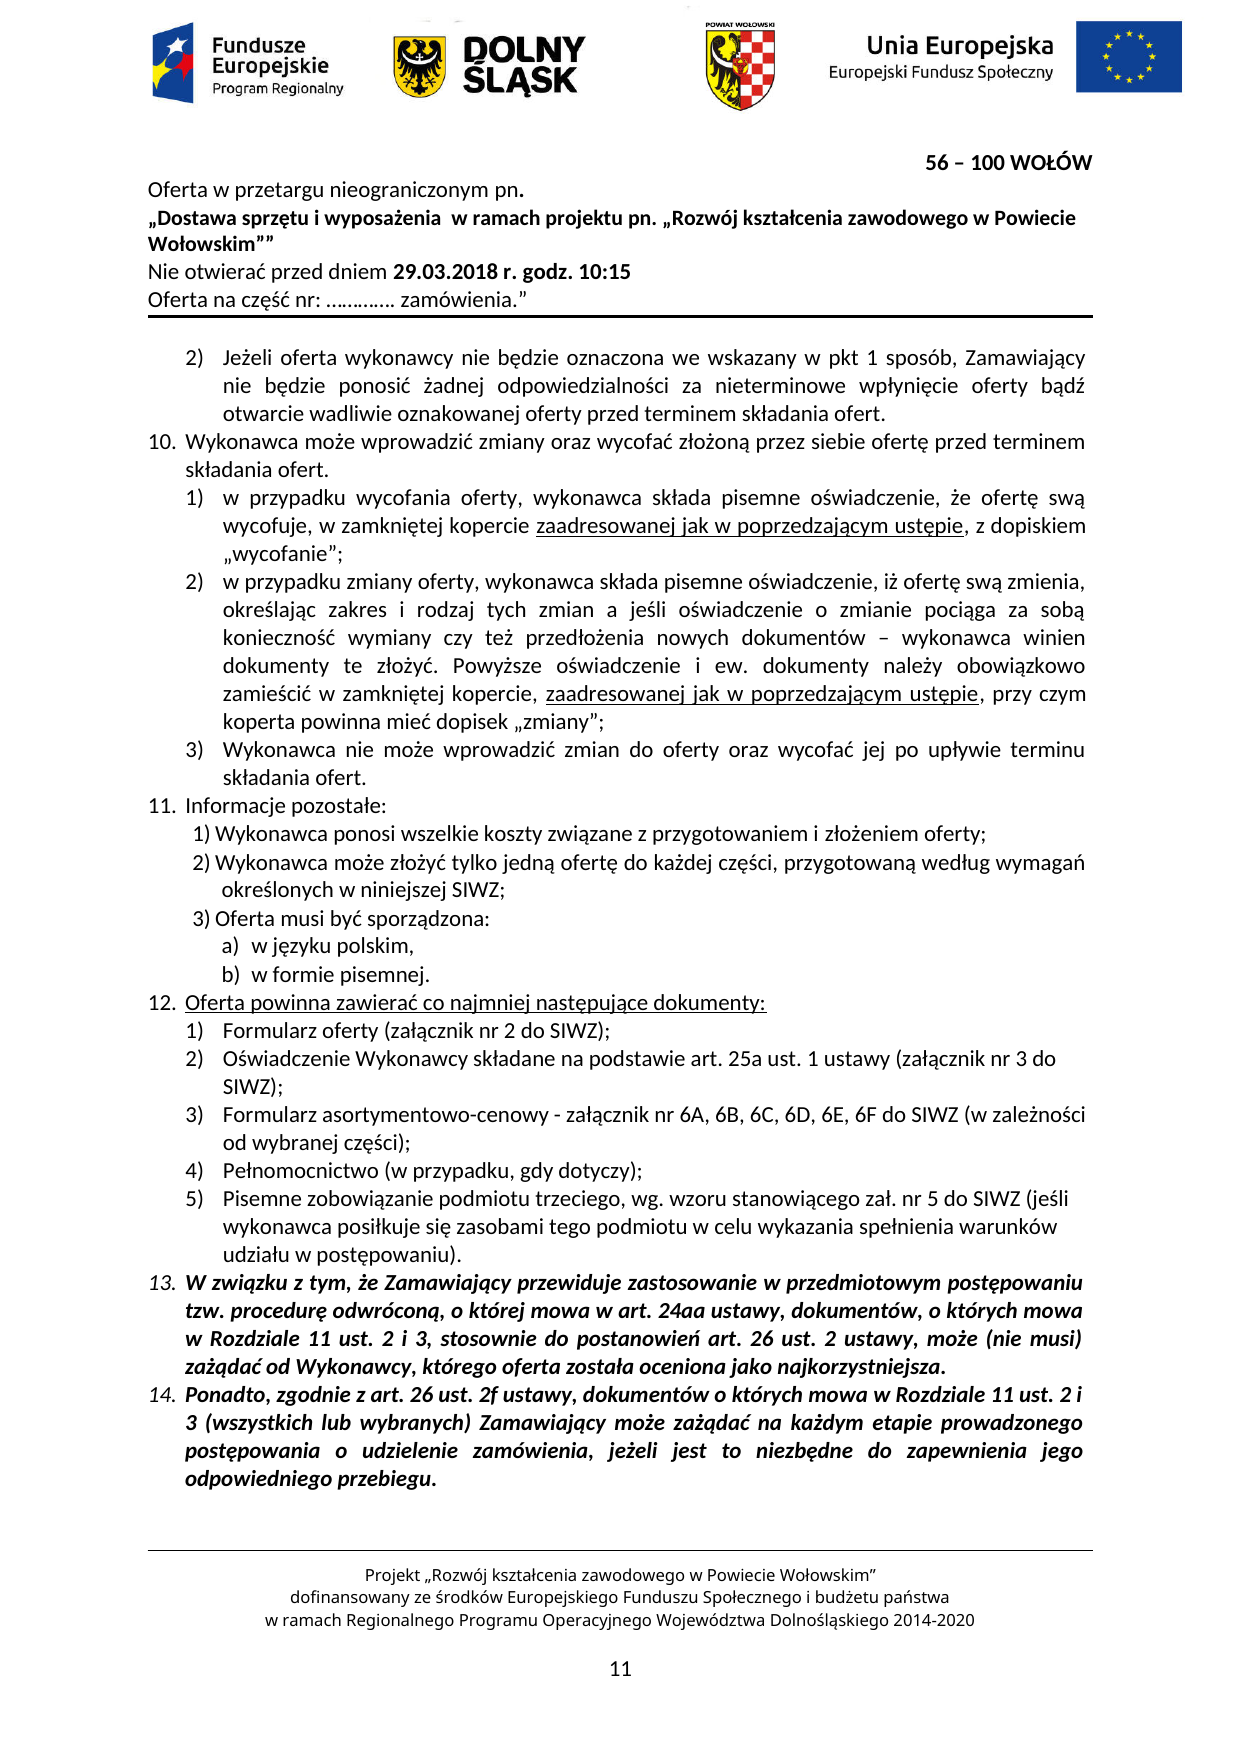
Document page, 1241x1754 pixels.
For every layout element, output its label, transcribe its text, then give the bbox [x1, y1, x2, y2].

list Ponadto, zgodnie z art. 26 ust. 2f ustawy, dokumentów o których mowa w Rozdziale 11 ust. 2 i 3 (wszystkich lub wybranych) Zamawiający może zażądać na każdym etapie prowadzonego postępowania o udzielenie zamówienia, jeżeli jest to niezbędne do zapewnienia jego odpowiedniego przebiegu. [148, 1380, 1087, 1492]
list Pisemne zobowiązanie podmiotu trzeciego, wg. wzoru stanowiącego zał. nr 5 do SIWZ (jeśli wykonawca posiłkuje się zasobami tego podmiotu w celu wykazania spełnienia warunków udziału w postępowaniu). [185, 1184, 1093, 1268]
list Informacje pozostałe: [148, 792, 1087, 819]
text Nie otwierać przed dniem 29.03.2018 r. godz. 10:15 [148, 257, 1093, 285]
list Wykonawca nie może wprowadzić zmian do oferty oraz wycofać jej po upływie terminu składania ofert. [185, 736, 1087, 792]
text 56 – 100 WOŁÓW [148, 148, 1093, 176]
list Wykonawca może wprowadzić zmiany oraz wycofać złożoną przez siebie ofertę przed terminem składania ofert. [148, 427, 1087, 483]
list Oferta powinna zawierać co najmniej następujące dokumenty: [148, 988, 1087, 1016]
picture [135, 0, 1204, 162]
list w formie pisemnej. [221, 960, 1087, 988]
text „Dostawa sprzętu i wyposażenia w ramach projektu pn. „Rozwój kształcenia zawodowego w Powiecie Wołowskim”” [148, 204, 1093, 257]
list w przypadku wycofania oferty, wykonawca składa pisemne oświadczenie, że ofertę swą wycofuje, w zamkniętej kopercie zaadresowanej jak w poprzedzającym ustępie, z dopiskiem „wycofanie”; [185, 483, 1087, 567]
list W związku z tym, że Zamawiający przewiduje zastosowanie w przedmiotowym postępowaniu tzw. procedurę odwróconą, o której mowa w art. 24aa ustawy, dokumentów, o których mowa w Rozdziale 11 ust. 2 i 3, stosownie do postanowień art. 26 ust. 2 ustawy, może (nie musi) zażądać od Wykonawcy, którego oferta została oceniona jako najkorzystniejsza. [148, 1268, 1087, 1380]
list Oświadczenie Wykonawcy składane na podstawie art. 25a ust. 1 ustawy (załącznik nr 3 do SIWZ); [185, 1044, 1093, 1100]
list Formularz oferty (załącznik nr 2 do SIWZ); [185, 1016, 1093, 1044]
text Oferta na część nr: …………. zamówienia.” [148, 285, 1093, 315]
list Wykonawca może złożyć tylko jedną ofertę do każdej części, przygotowaną według wymagań określonych w niniejszej SIWZ; [192, 848, 1087, 904]
list w przypadku zmiany oferty, wykonawca składa pisemne oświadczenie, iż ofertę swą zmienia, określając zakres i rodzaj tych zmian a jeśli oświadczenie o zmianie pociąga za sobą konieczność wymiany czy też przedłożenia nowych dokumentów – wykonawca winien dokumenty te złożyć. Powyższe oświadczenie i ew. dokumenty należy obowiązkowo zamieścić w zamkniętej kopercie, zaadresowanej jak w poprzedzającym ustępie, przy czym koperta powinna mieć dopisek „zmiany”; [185, 567, 1087, 736]
list Wykonawca ponosi wszelkie koszty związane z przygotowaniem i złożeniem oferty; [192, 819, 1087, 848]
list Pełnomocnictwo (w przypadku, gdy dotyczy); [185, 1156, 1093, 1184]
text Oferta w przetargu nieograniczonym pn. [148, 176, 1093, 204]
list Jeżeli oferta wykonawcy nie będzie oznaczona we wskazany w pkt 1 sposób, Zamawiający nie będzie ponosić żadnej odpowiedzialności za nieterminowe wpłynięcie oferty bądź otwarcie wadliwie oznakowanej oferty przed terminem składania ofert. [185, 343, 1087, 427]
list Oferta musi być sporządzona: [192, 904, 1087, 932]
list Formularz asortymentowo-cenowy - załącznik nr 6A, 6B, 6C, 6D, 6E, 6F do SIWZ (w zależności od wybranej części); [185, 1100, 1093, 1156]
list w języku polskim, [221, 932, 1087, 960]
